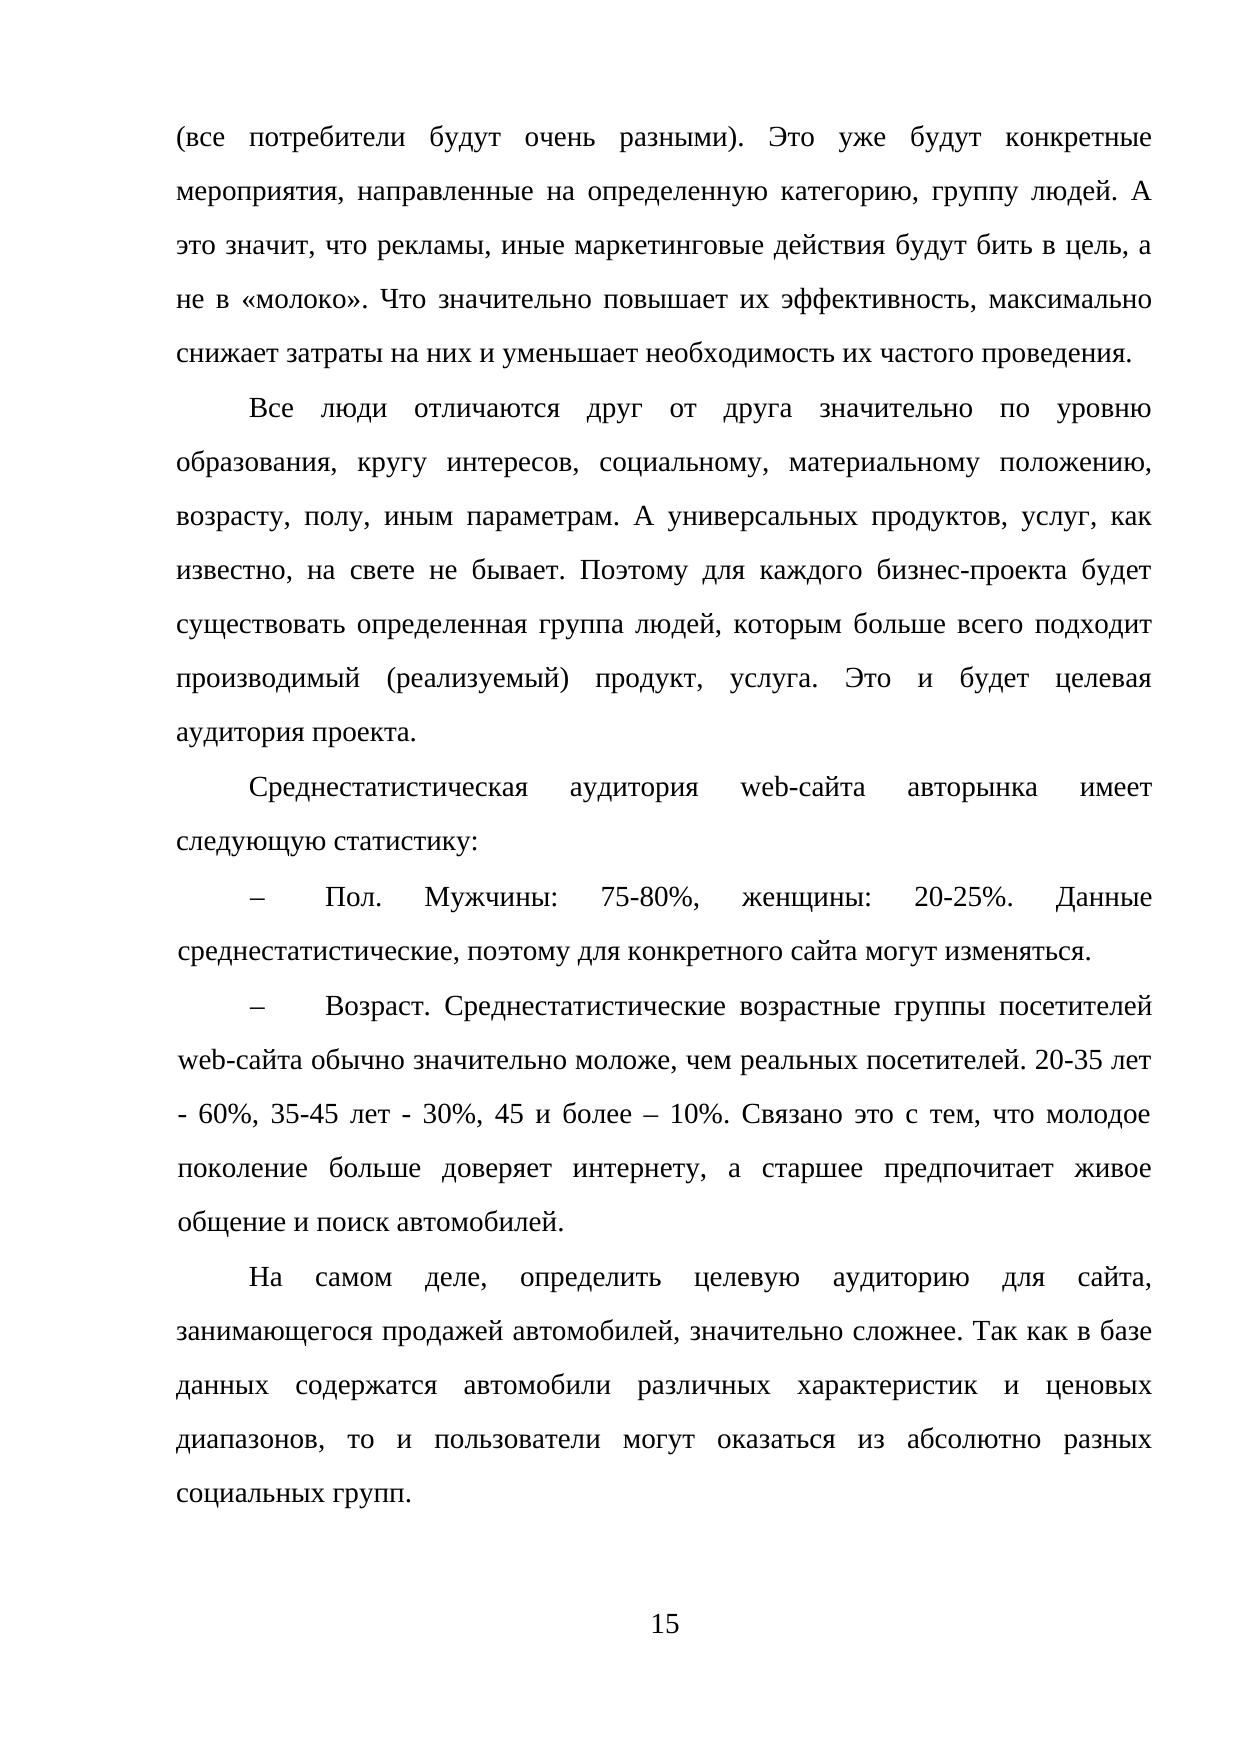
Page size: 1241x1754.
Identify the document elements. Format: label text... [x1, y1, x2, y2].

list Пол. Мужчины: 75-80%, женщины: 20-25%. Данные среднестатистические, поэтому для конкретного сайта могут изменяться. [177, 879, 1153, 966]
list Возраст. Среднестатистические возрастные группы посетителей web-сайта обычно значительно моложе, чем реальных посетителей. 20-35 лет - 60%, 35-45 лет - 30%, 45 и более – 10%. Связано это с тем, что молодое поколение больше доверяет интернету, а старшее предпочитает живое общение и поиск автомобилей. [177, 988, 1153, 1237]
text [176, 119, 1153, 368]
text Все люди отличаются друг от друга значительно по уровню образования, кругу интересов, социальному, материальному положению, возрасту, полу, иным параметрам. А универсальных продуктов, услуг, как известно, на свете не бывает. Поэтому для каждого бизнес-проекта будет существовать определенная группа людей, которым больше всего подходит производимый (реализуемый) продукт, услуга. Это и будет целевая аудитория проекта. [176, 390, 1153, 748]
text На самом деле, определить целевую аудиторию для сайта, занимающегося продажей автомобилей, значительно сложнее. Так как в базе данных содержатся автомобили различных характеристик и ценовых диапазонов, то и пользователи могут оказаться из абсолютно разных социальных групп. [176, 1259, 1153, 1508]
text Среднестатистическая аудитория web-сайта авторынка имеет следующую статистику: [176, 769, 1153, 857]
